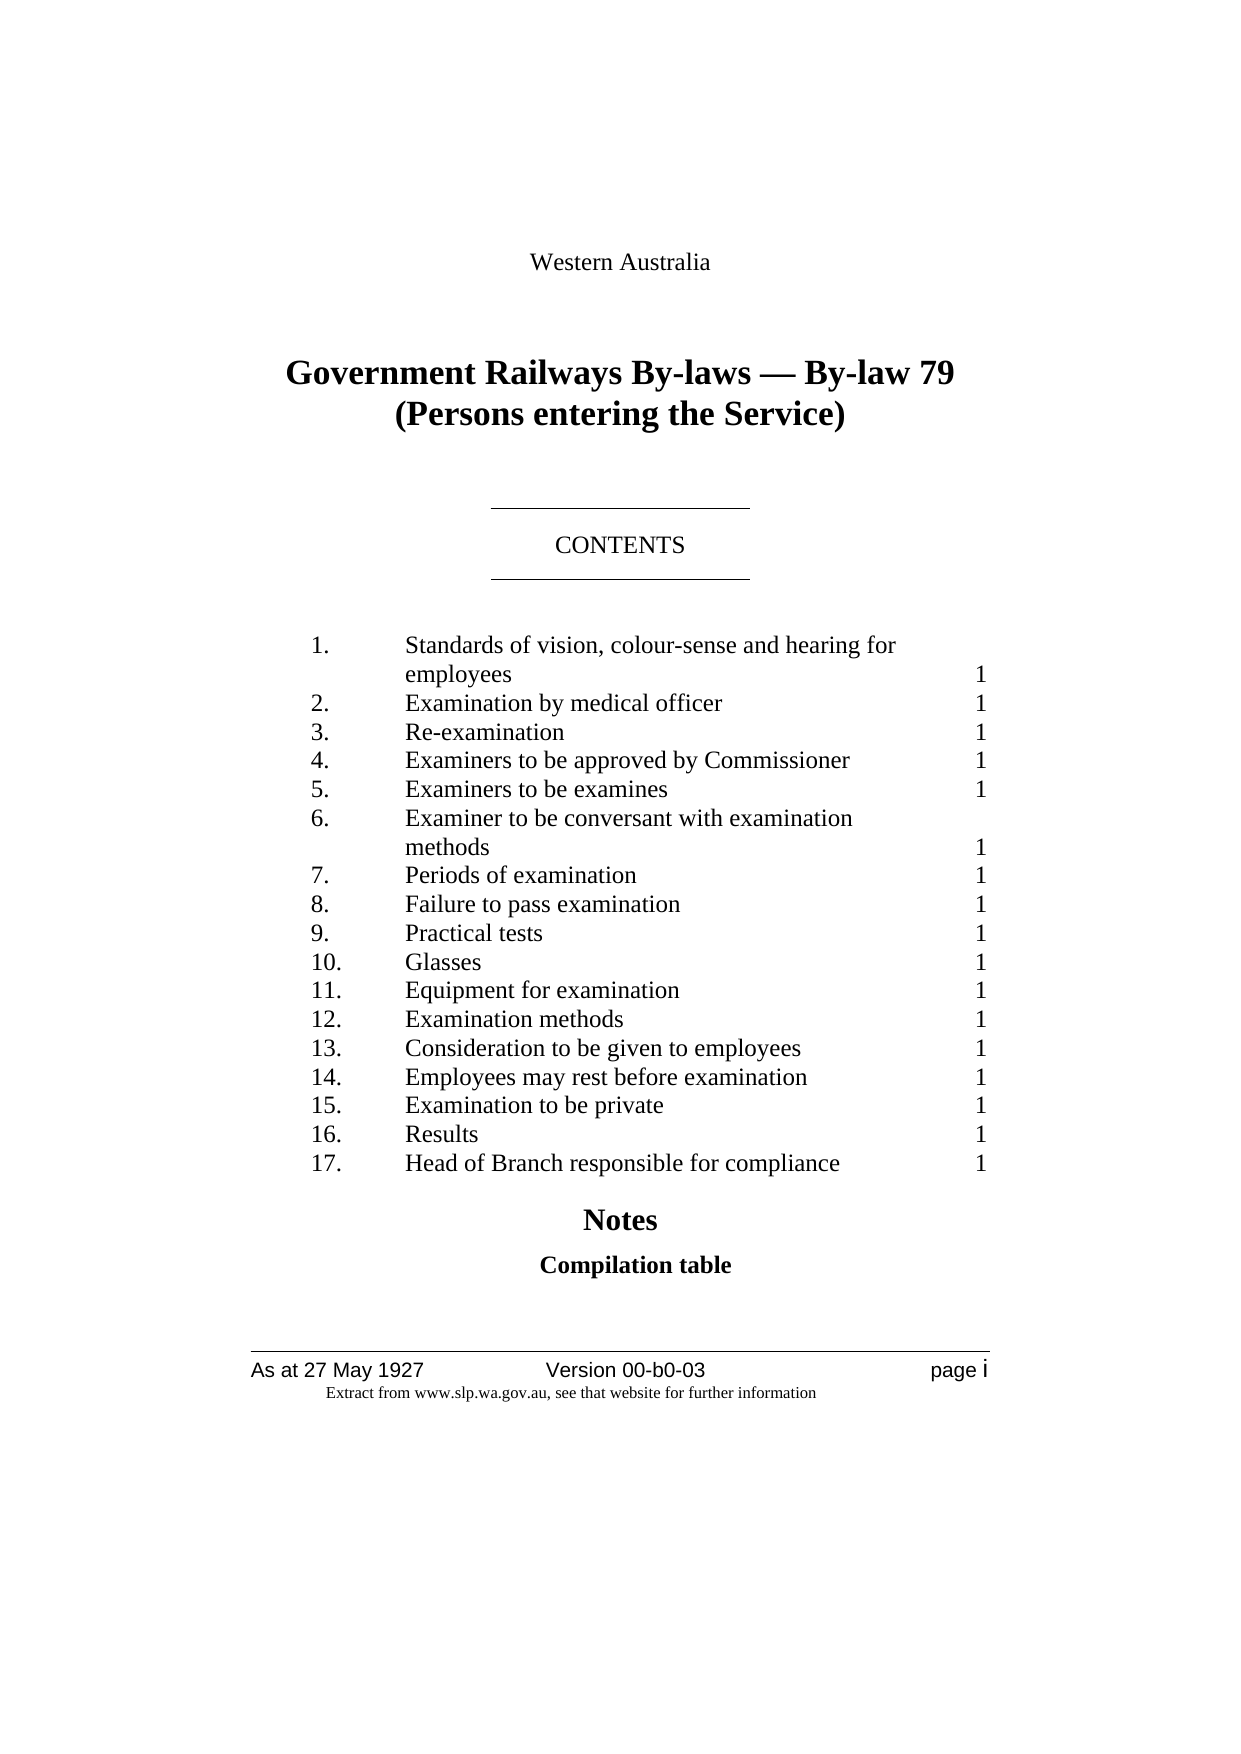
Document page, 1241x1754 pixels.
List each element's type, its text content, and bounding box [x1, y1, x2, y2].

text 15. Examination to be private 1 [311, 1090, 930, 1119]
text 16. Results 1 [311, 1119, 930, 1148]
text 5. Examiners to be examines 1 [311, 774, 930, 803]
text 7. Periods of examination 1 [311, 860, 930, 889]
text Western Australia [251, 247, 990, 276]
text 8. Failure to pass examination 1 [311, 889, 930, 918]
text Government Railways By-laws — By-law 79 (Persons entering the Service) [251, 351, 990, 433]
text 2. Examination by medical officer 1 [311, 688, 930, 717]
text 1. Standards of vision, colour-sense and hearing for employees 1 [311, 630, 930, 688]
text 13. Consideration to be given to employees 1 [311, 1033, 930, 1062]
text 14. Employees may rest before examination 1 [311, 1062, 930, 1090]
text 10. Glasses 1 [311, 947, 930, 975]
text 6. Examiner to be conversant with examination methods 1 [311, 803, 930, 860]
text 3. Re-examination 1 [311, 717, 930, 745]
text 9. Practical tests 1 [311, 918, 930, 947]
text Notes [281, 1202, 960, 1238]
text Compilation table [340, 1250, 931, 1279]
text CONTENTS [491, 509, 750, 579]
text 12. Examination methods 1 [311, 1004, 930, 1033]
text 11. Equipment for examination 1 [311, 975, 930, 1004]
text 17. Head of Branch responsible for compliance 1 [311, 1148, 930, 1177]
text 4. Examiners to be approved by Commissioner 1 [311, 745, 930, 774]
